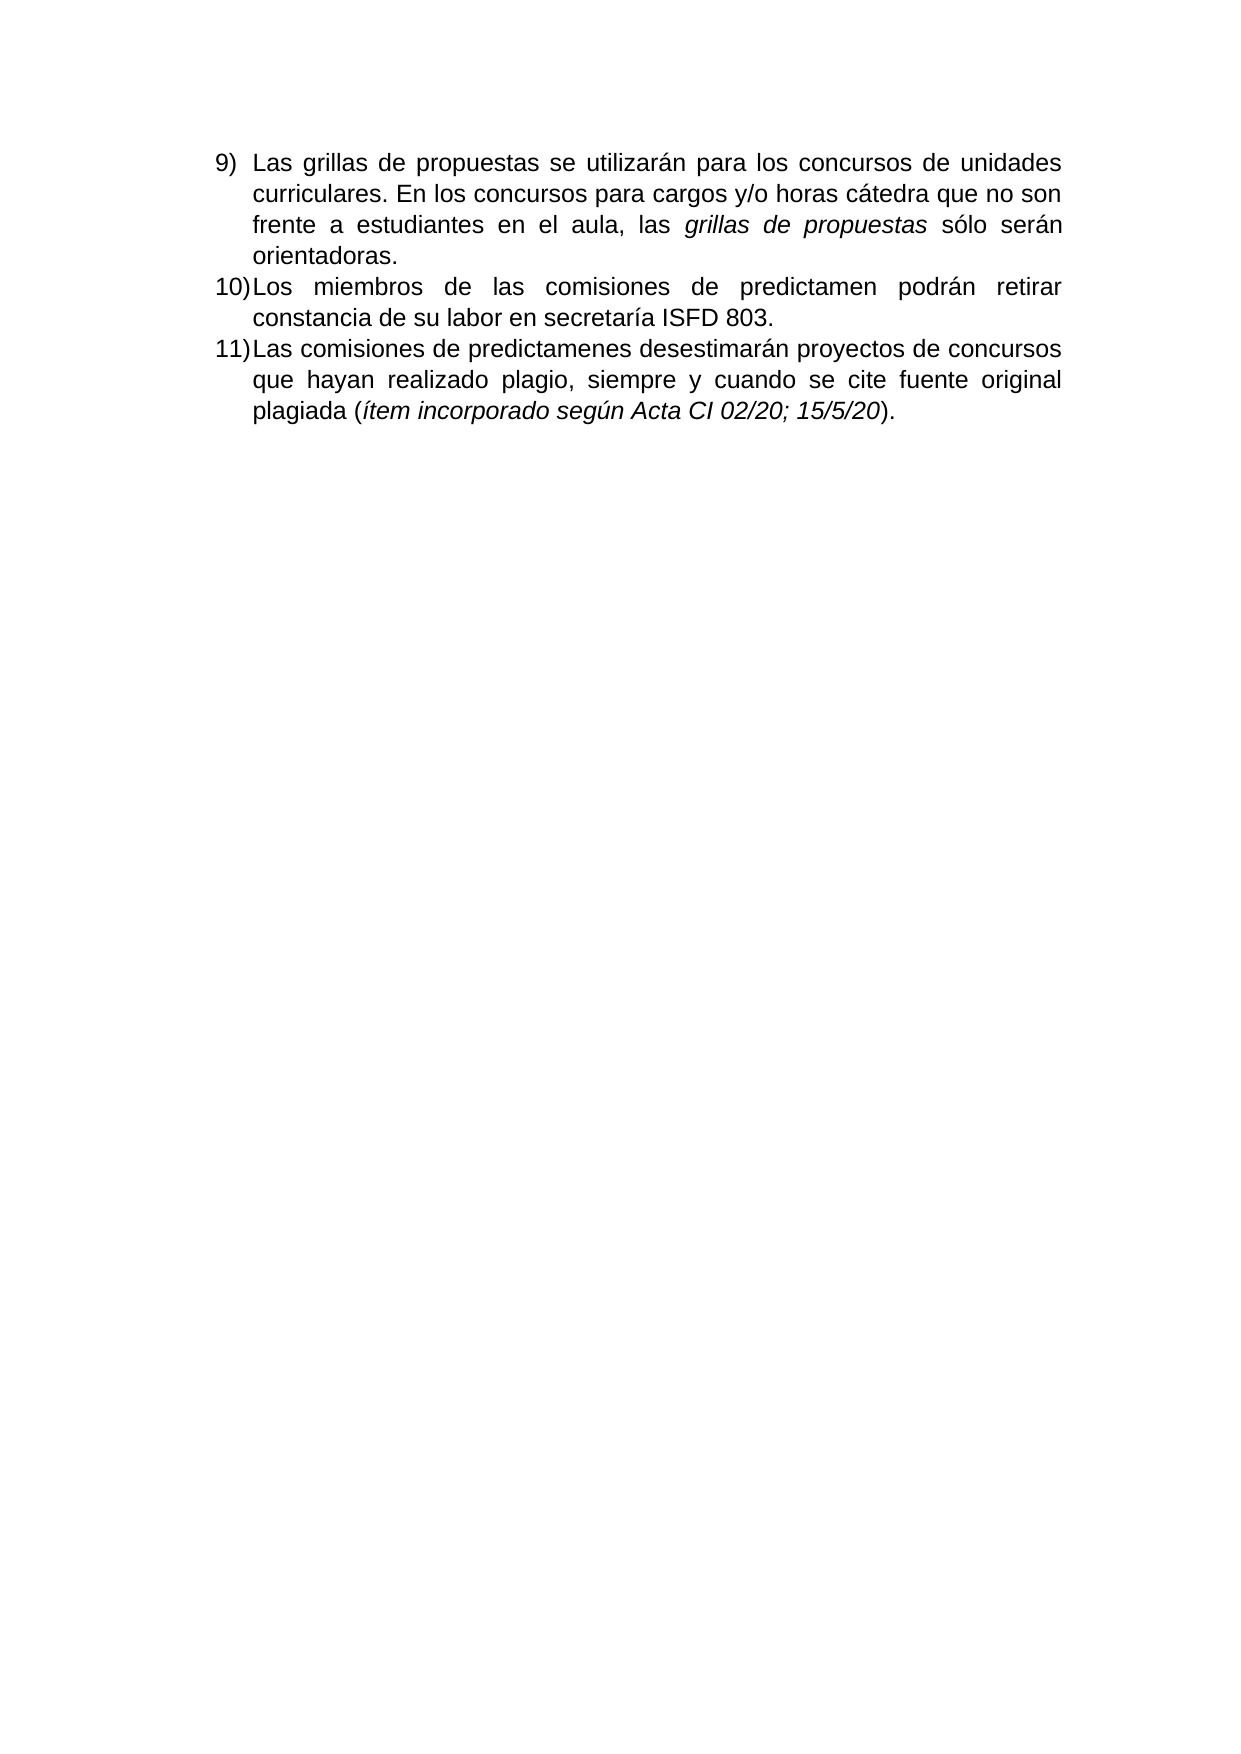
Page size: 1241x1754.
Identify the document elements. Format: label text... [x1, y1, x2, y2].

list Las grillas de propuestas se utilizarán para los concursos de unidades curriculares. En los concursos para cargos y/o horas cátedra que no son frente a estudiantes en el aula, las grillas de propuestas sólo serán orientadoras. [215, 148, 1063, 269]
list Los miembros de las comisiones de predictamen podrán retirar constancia de su labor en secretaría ISFD 803. [215, 272, 1063, 332]
list Las comisiones de predictamenes desestimarán proyectos de concursos que hayan realizado plagio, siempre y cuando se cite fuente original plagiada (ítem incorporado según Acta CI 02/20; 15/5/20). [215, 334, 1063, 425]
